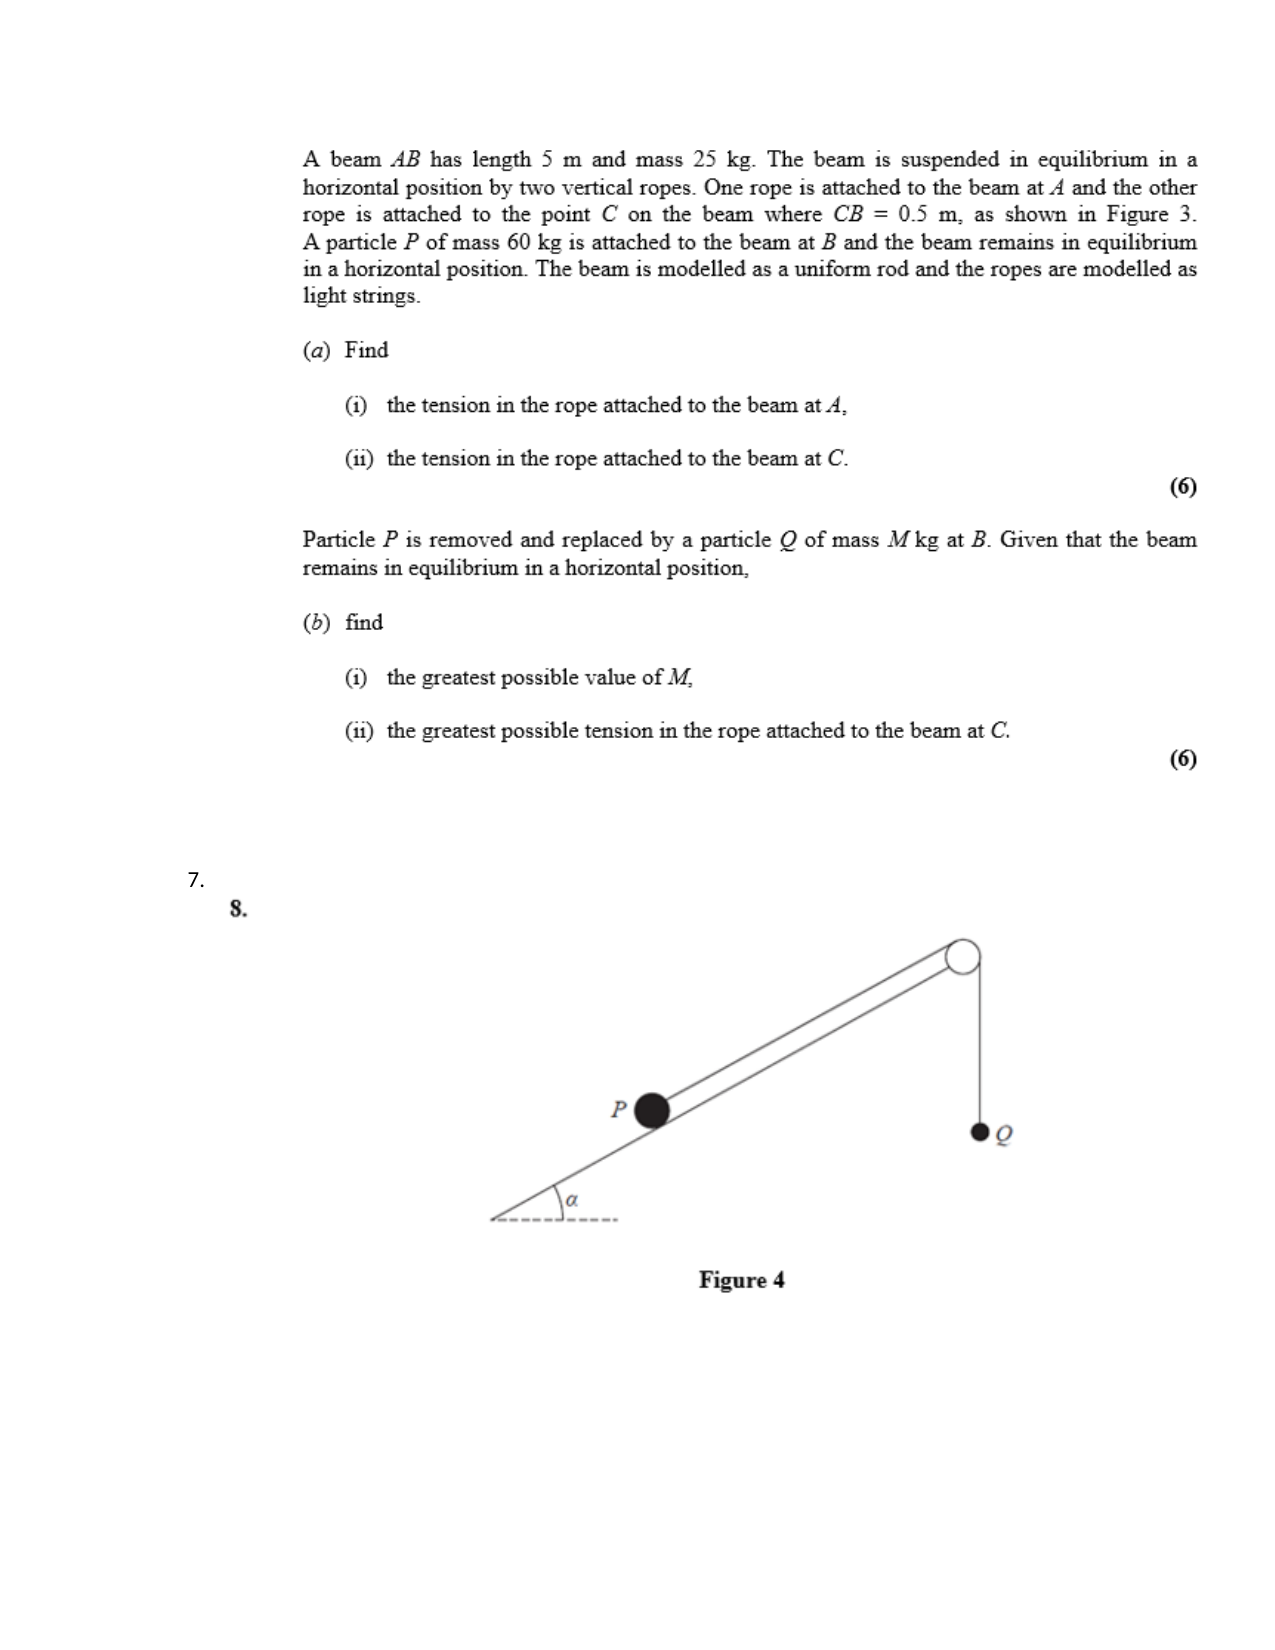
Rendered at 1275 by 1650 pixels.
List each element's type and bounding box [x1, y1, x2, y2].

picture [225, 895, 1200, 1310]
picture [225, 150, 1200, 772]
